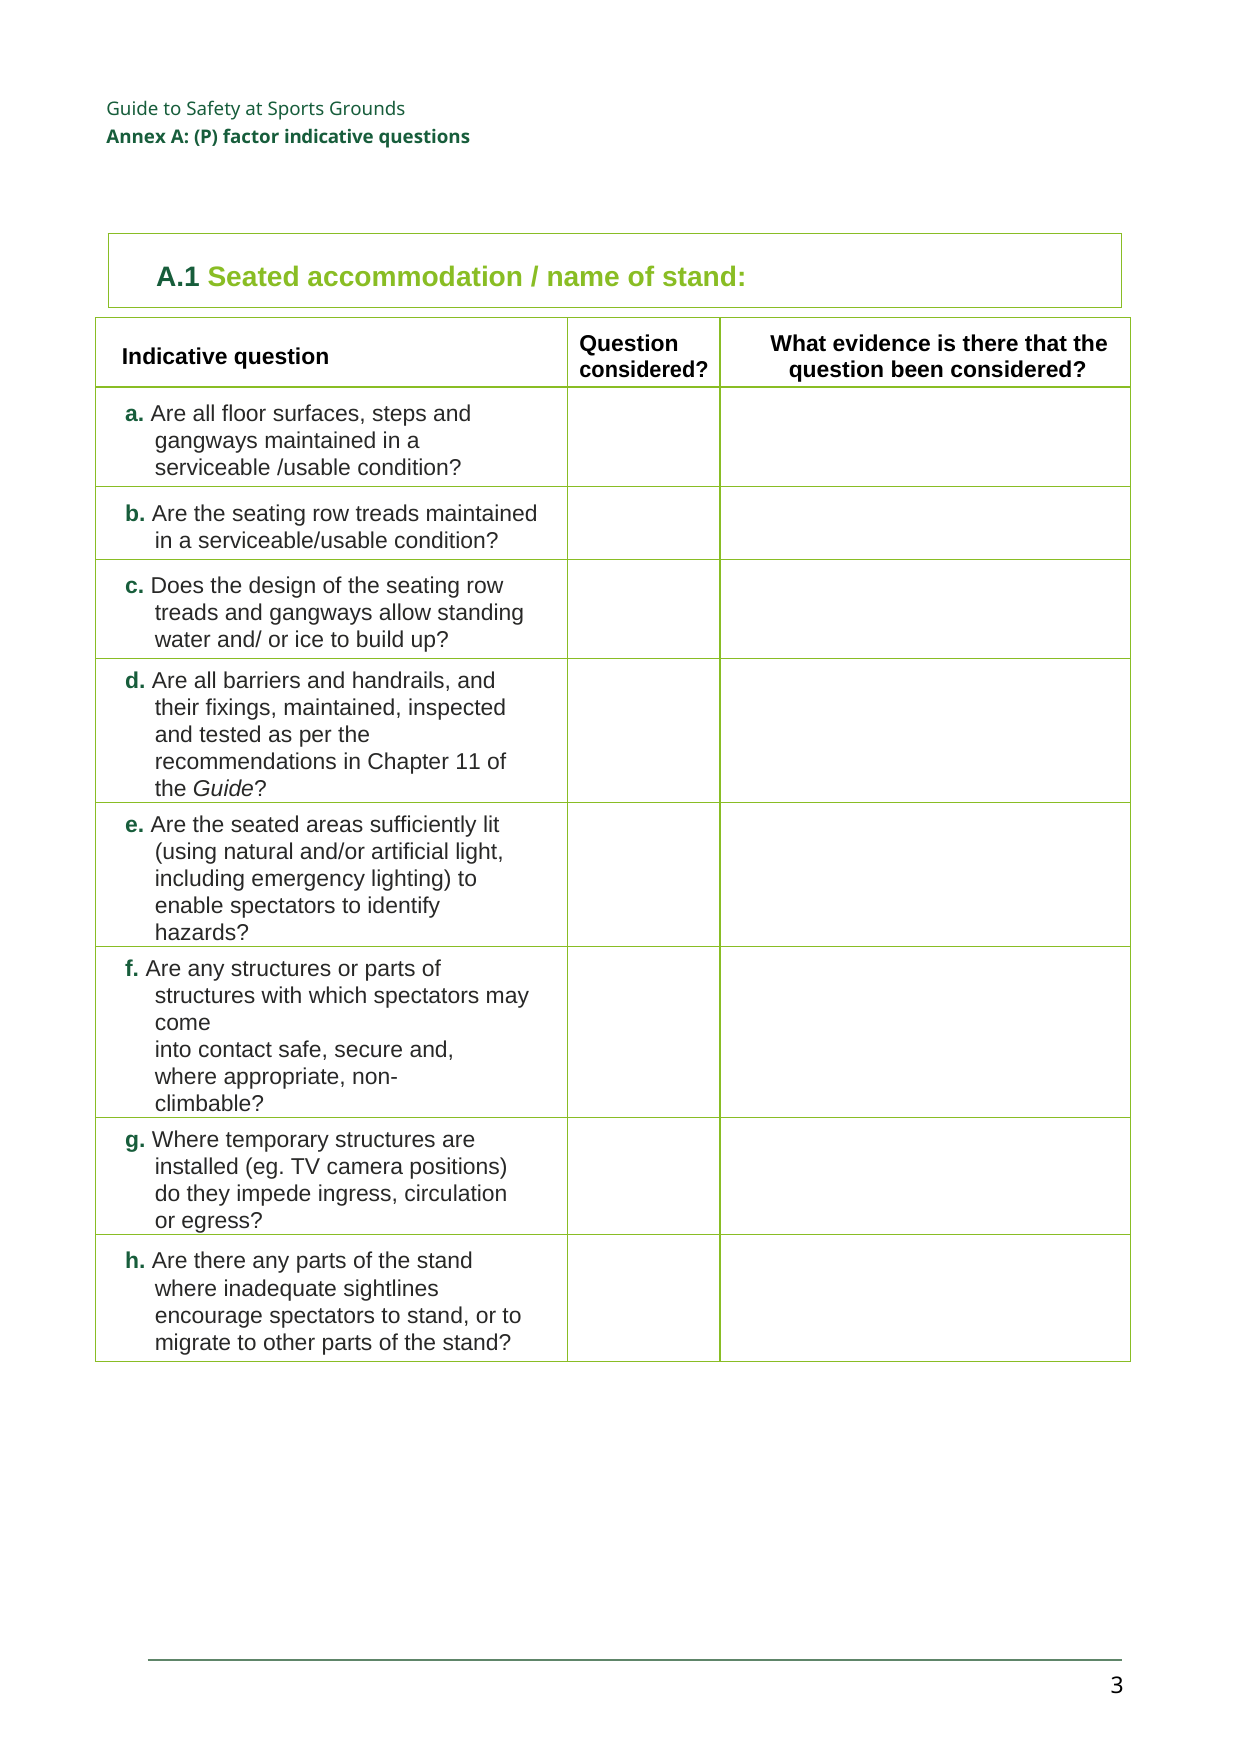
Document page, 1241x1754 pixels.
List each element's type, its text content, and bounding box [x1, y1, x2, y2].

table_cell a. Are all floor surfaces, steps and gangways maintained in a serviceable /usable condition? [96, 388, 567, 486]
table_header Question considered? [568, 318, 719, 386]
table_cell [721, 560, 1130, 658]
table_cell e. Are the seated areas sufficiently lit (using natural and/or artificial light, including emergency lighting) to enable spectators to identify hazards? [96, 803, 567, 946]
table_header Indicative question [96, 318, 567, 386]
table_cell [568, 659, 719, 802]
table_cell [568, 560, 719, 658]
table_header What evidence is there that the question been considered? [721, 318, 1130, 386]
table_cell c. Does the design of the seating row treads and gangways allow standing water and/ or ice to build up? [96, 560, 567, 658]
table_cell [721, 1118, 1130, 1234]
table_cell [568, 388, 719, 486]
table_cell h. Are there any parts of the stand where inadequate sightlines encourage spectators to stand, or to migrate to other parts of the stand? [96, 1235, 567, 1361]
table_cell [721, 388, 1130, 486]
table_cell [568, 1235, 719, 1361]
table_cell [721, 487, 1130, 558]
table_cell f. Are any structures or parts of structures with which spectators may come into contact safe, secure and, where appropriate, non-climbable? [96, 947, 567, 1117]
table_cell [721, 1235, 1130, 1361]
table_cell [721, 947, 1130, 1117]
table_cell b. Are the seating row treads maintained in a serviceable/usable condition? [96, 487, 567, 558]
table_cell d. Are all barriers and handrails, and their fixings, maintained, inspected and tested as per the recommendations in Chapter 11 of the Guide? [96, 659, 567, 802]
table_cell [721, 803, 1130, 946]
table_cell g. Where temporary structures are installed (eg. TV camera positions) do they impede ingress, circulation or egress? [96, 1118, 567, 1234]
table_cell [568, 947, 719, 1117]
table_cell [568, 487, 719, 558]
table_cell [568, 803, 719, 946]
table_cell [721, 659, 1130, 802]
table_cell [568, 1118, 719, 1234]
